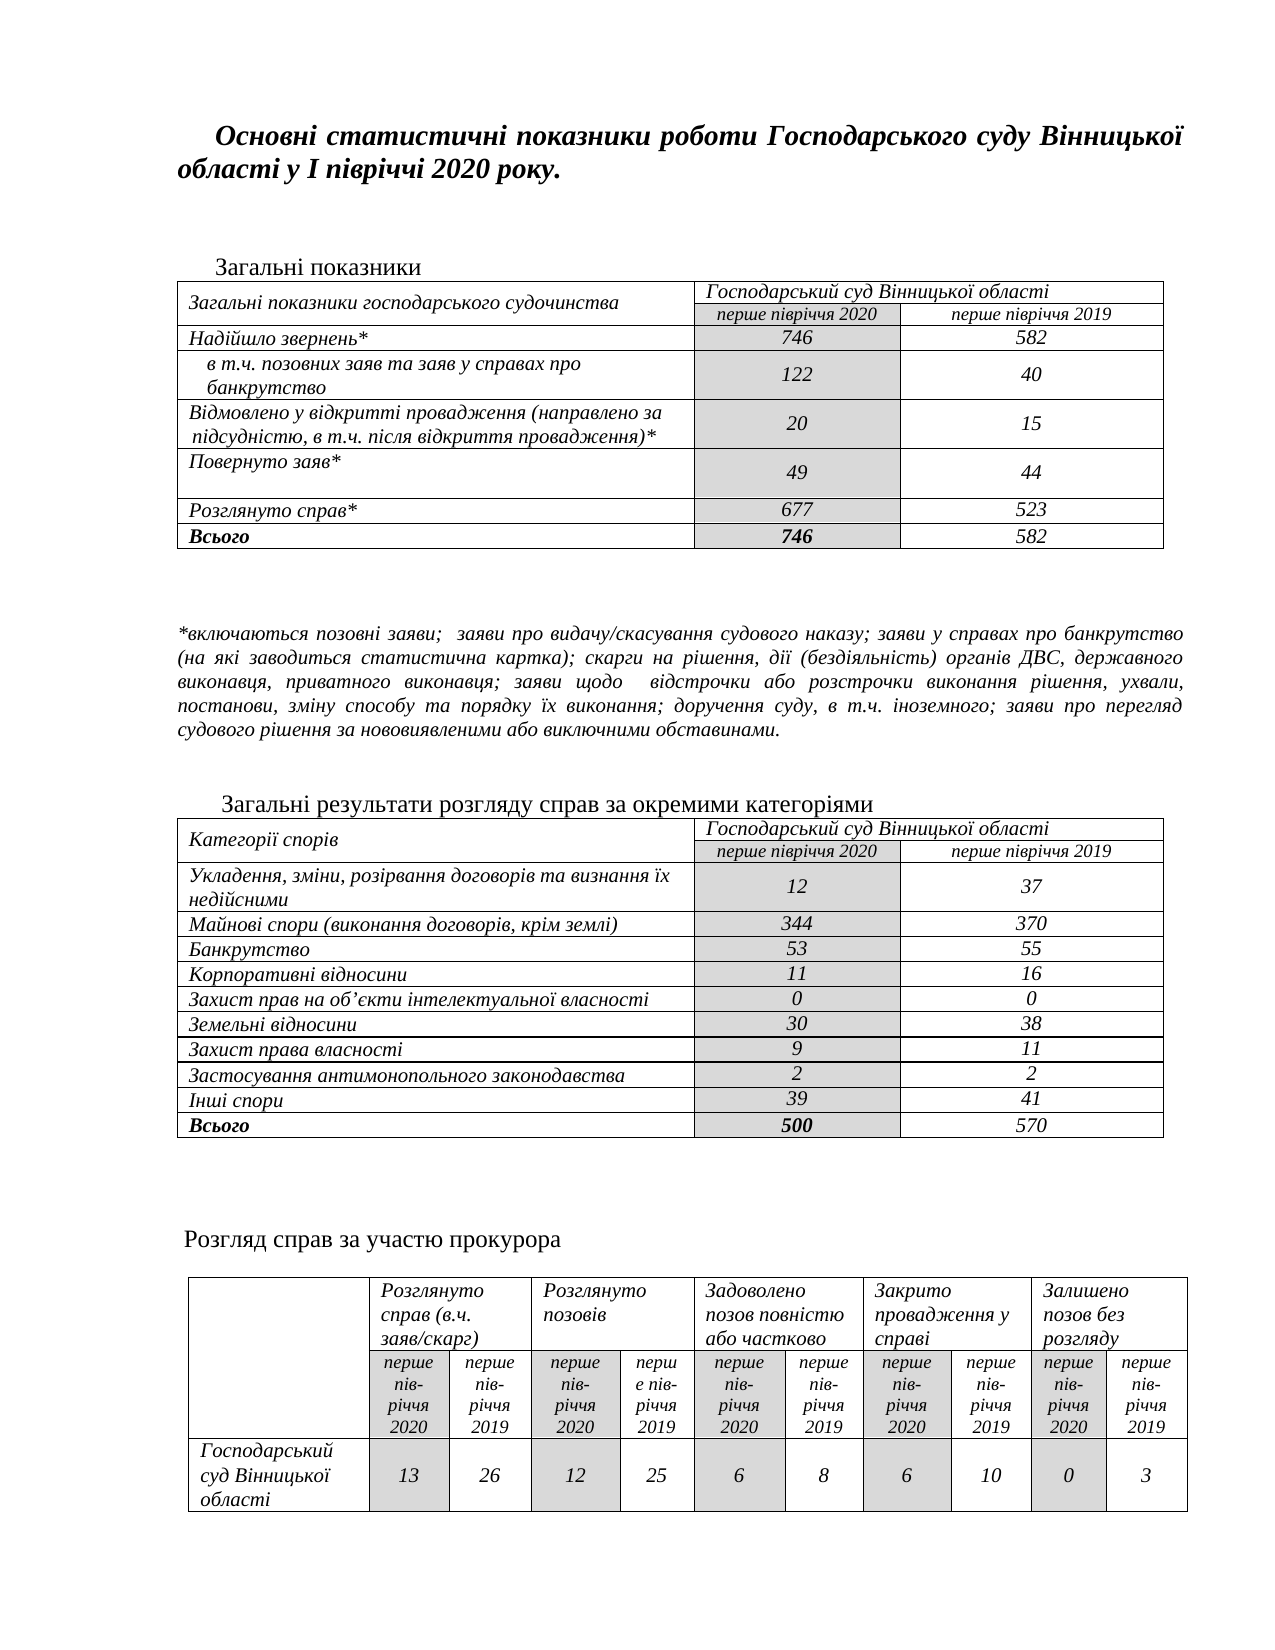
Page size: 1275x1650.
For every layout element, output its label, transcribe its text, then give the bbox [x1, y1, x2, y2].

table_header Господарський суд Вінницької області [695, 819, 1163, 840]
table_header Категорії спорів [178, 819, 694, 862]
table_cell перше пів-річчя 2019 [952, 1351, 1031, 1437]
table_cell 6 [695, 1439, 785, 1511]
text Основні статистичні показники роботи Господарського суду Вінницької області у І півріччі 2020 року. [177, 118, 1186, 185]
table_cell перше пів-річчя 2019 [621, 1351, 694, 1437]
table_cell 0 [901, 987, 1163, 1011]
table_cell перше пів-річчя 2019 [1107, 1351, 1187, 1437]
table_cell 582 [901, 326, 1163, 350]
table_cell перше півріччя 2019 [901, 841, 1163, 862]
table_cell 9 [695, 1038, 900, 1061]
table_cell 40 [901, 351, 1163, 399]
table_cell Майнові спори (виконання договорів, крім землі) [178, 912, 694, 936]
table_cell 26 [450, 1439, 531, 1511]
text Загальні показники [177, 252, 1186, 281]
table_cell 20 [695, 400, 900, 448]
text *включаються позовні заяви; заяви про видачу/скасування судового наказу; заяви у справах про банкрутство (на які заводиться статистична картка); скарги на рішення, дії (бездіяльність) органів ДВС, державного виконавця, приватного виконавця; заяви щодо відстрочки або розстрочки виконання рішення, ухвали, постанови, зміну способу та порядку їх виконання; доручення суду, в т.ч. іноземного; заяви про перегляд судового рішення за нововиявленими або виключними обставинами. [177, 621, 1186, 741]
table_header [189, 1278, 369, 1437]
table_header Закрито провадження у справі [864, 1278, 1031, 1350]
table_cell 44 [901, 449, 1163, 497]
table_cell 39 [695, 1088, 900, 1112]
table_cell 55 [901, 937, 1163, 961]
table_cell Корпоративні відносини [178, 962, 694, 986]
table_cell Відмовлено у відкритті провадження (направлено за підсудністю, в т.ч. після відкриття провадження)* [178, 400, 694, 448]
table_cell перше пів-річчя 2019 [786, 1351, 863, 1437]
table_cell Земельні відносини [178, 1012, 694, 1036]
text Розгляд справ за участю прокурора [177, 1224, 1186, 1253]
table_cell 49 [695, 449, 900, 497]
table_cell 122 [695, 351, 900, 399]
table_cell Надійшло звернень* [178, 326, 694, 350]
table_header Господарський суд Вінницької області [695, 282, 1163, 303]
table_cell 16 [901, 962, 1163, 986]
table_header Розглянуто справ (в.ч. заяв/скарг) [370, 1278, 531, 1350]
table_cell Застосування антимонопольного законодавства [178, 1063, 694, 1087]
table_cell 523 [901, 499, 1163, 522]
table_cell Захист права власності [178, 1038, 694, 1061]
table_cell 2 [901, 1063, 1163, 1087]
table_cell 41 [901, 1088, 1163, 1112]
table_cell 0 [695, 987, 900, 1011]
table_cell 344 [695, 912, 900, 936]
table_cell 570 [901, 1113, 1163, 1137]
table_cell 11 [695, 962, 900, 986]
table_cell перше пів-річчя 2020 [695, 1351, 785, 1437]
table_header Розглянуто позовів [532, 1278, 694, 1350]
table_cell Розглянуто справ* [178, 499, 694, 522]
table_cell 8 [786, 1439, 863, 1511]
table_cell перше півріччя 2020 [695, 304, 900, 325]
table_cell 582 [901, 524, 1163, 548]
table_cell 0 [1032, 1439, 1106, 1511]
table_cell перше пів- річчя 2020 [864, 1351, 951, 1437]
table_cell 500 [695, 1113, 900, 1137]
table_header Задоволено позов повністю або частково [695, 1278, 863, 1350]
table_cell 11 [901, 1038, 1163, 1061]
table_header Залишено позов без розгляду [1032, 1278, 1187, 1350]
table_cell 37 [901, 863, 1163, 911]
table_cell 25 [621, 1439, 694, 1511]
table_cell Інші спори [178, 1088, 694, 1112]
table_cell 746 [695, 524, 900, 548]
text Загальні результати розгляду справ за окремими категоріями [177, 789, 1186, 818]
table_cell перше пів-річчя 2020 [1032, 1351, 1106, 1437]
table_cell Укладення, зміни, розірвання договорів та визнання їх недійсними [178, 863, 694, 911]
table_cell 30 [695, 1012, 900, 1036]
table_cell 12 [532, 1439, 620, 1511]
table_cell 6 [864, 1439, 951, 1511]
table_cell 3 [1107, 1439, 1187, 1511]
table_cell 2 [695, 1063, 900, 1087]
table_cell перше пів-річчя 2020 [532, 1351, 620, 1437]
table_cell 746 [695, 326, 900, 350]
table_cell перше півріччя 2019 [901, 304, 1163, 325]
table_cell Повернуто заяв* [178, 449, 694, 497]
table_cell Всього [178, 1113, 694, 1137]
table_cell 677 [695, 499, 900, 522]
table_cell 53 [695, 937, 900, 961]
table_cell 38 [901, 1012, 1163, 1036]
table_cell в т.ч. позовних заяв та заяв у справах про банкрутство [178, 351, 694, 399]
table_cell перше півріччя 2020 [695, 841, 900, 862]
table_cell перше пів-річчя 2020 [370, 1351, 449, 1437]
table_cell 370 [901, 912, 1163, 936]
table_cell Всього [178, 524, 694, 548]
table_cell 12 [695, 863, 900, 911]
table_cell 13 [370, 1439, 449, 1511]
table_cell Захист прав на об’єкти інтелектуальної власності [178, 987, 694, 1011]
table_cell 10 [952, 1439, 1031, 1511]
table_cell Банкрутство [178, 937, 694, 961]
table_cell 15 [901, 400, 1163, 448]
table_cell Господарський суд Вінницької області [189, 1439, 369, 1511]
table_cell перше пів-річчя 2019 [450, 1351, 531, 1437]
table_header Загальні показники господарського судочинства [178, 282, 694, 325]
